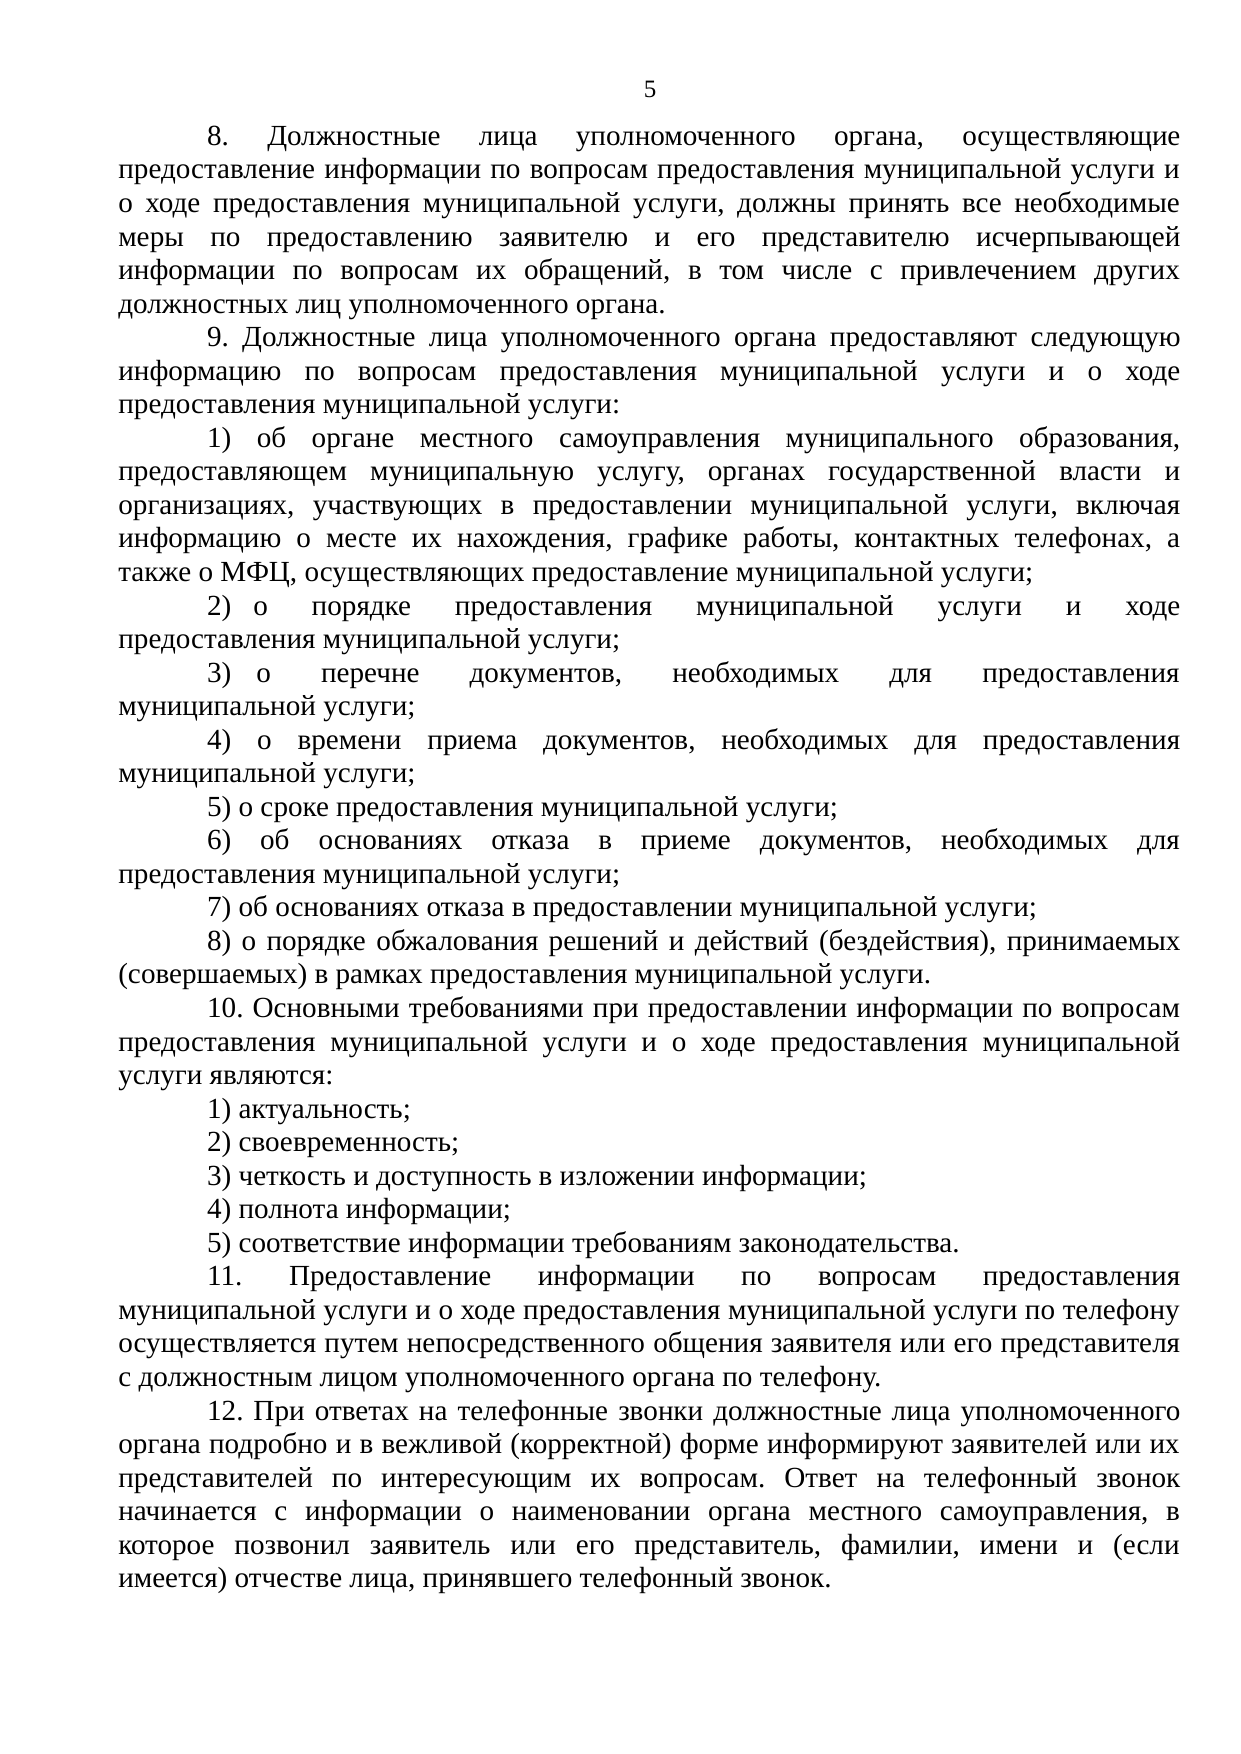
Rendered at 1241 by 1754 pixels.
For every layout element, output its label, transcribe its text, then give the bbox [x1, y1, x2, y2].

text 2) своевременность; [118, 1124, 1181, 1158]
text 9. Должностные лица уполномоченного органа предоставляют следующую информацию по вопросам предоставления муниципальной услуги и о ходе предоставления муниципальной услуги: [118, 319, 1181, 420]
text 5) о сроке предоставления муниципальной услуги; [118, 789, 1181, 822]
text 3) четкость и доступность в изложении информации; [118, 1158, 1181, 1191]
text 8. Должностные лица уполномоченного органа, осуществляющие предоставление информации по вопросам предоставления муниципальной услуги и о ходе предоставления муниципальной услуги, должны принять все необходимые меры по предоставлению заявителю и его представителю исчерпывающей информации по вопросам их обращений, в том числе с привлечением других должностных лиц уполномоченного органа. [118, 118, 1181, 319]
text 8) о порядке обжалования решений и действий (бездействия), принимаемых (совершаемых) в рамках предоставления муниципальной услуги. [118, 923, 1181, 990]
text 3) о перечне документов, необходимых для предоставления муниципальной услуги; [118, 655, 1181, 722]
text 1) об органе местного самоуправления муниципального образования, предоставляющем муниципальную услугу, органах государственной власти и организациях, участвующих в предоставлении муниципальной услуги, включая информацию о месте их нахождения, графике работы, контактных телефонах, а также о МФЦ, осуществляющих предоставление муниципальной услуги; [118, 420, 1181, 588]
text 11. Предоставление информации по вопросам предоставления муниципальной услуги и о ходе предоставления муниципальной услуги по телефону осуществляется путем непосредственного общения заявителя или его представителя с должностным лицом уполномоченного органа по телефону. [118, 1258, 1181, 1393]
text 2) о порядке предоставления муниципальной услуги и ходе предоставления муниципальной услуги; [118, 588, 1181, 655]
text 12. При ответах на телефонные звонки должностные лица уполномоченного органа подробно и в вежливой (корректной) форме информируют заявителей или их представителей по интересующим их вопросам. Ответ на телефонный звонок начинается с информации о наименовании органа местного самоуправления, в которое позвонил заявитель или его представитель, фамилии, имени и (если имеется) отчестве лица, принявшего телефонный звонок. [118, 1393, 1181, 1594]
text 4) о времени приема документов, необходимых для предоставления муниципальной услуги; [118, 722, 1181, 789]
text 5) соответствие информации требованиям законодательства. [118, 1225, 1181, 1258]
text 6) об основаниях отказа в приеме документов, необходимых для предоставления муниципальной услуги; [118, 822, 1181, 889]
text 4) полнота информации; [118, 1191, 1181, 1225]
text 7) об основаниях отказа в предоставлении муниципальной услуги; [118, 889, 1181, 923]
text 10. Основными требованиями при предоставлении информации по вопросам предоставления муниципальной услуги и о ходе предоставления муниципальной услуги являются: [118, 990, 1181, 1091]
text 1) актуальность; [118, 1091, 1181, 1124]
